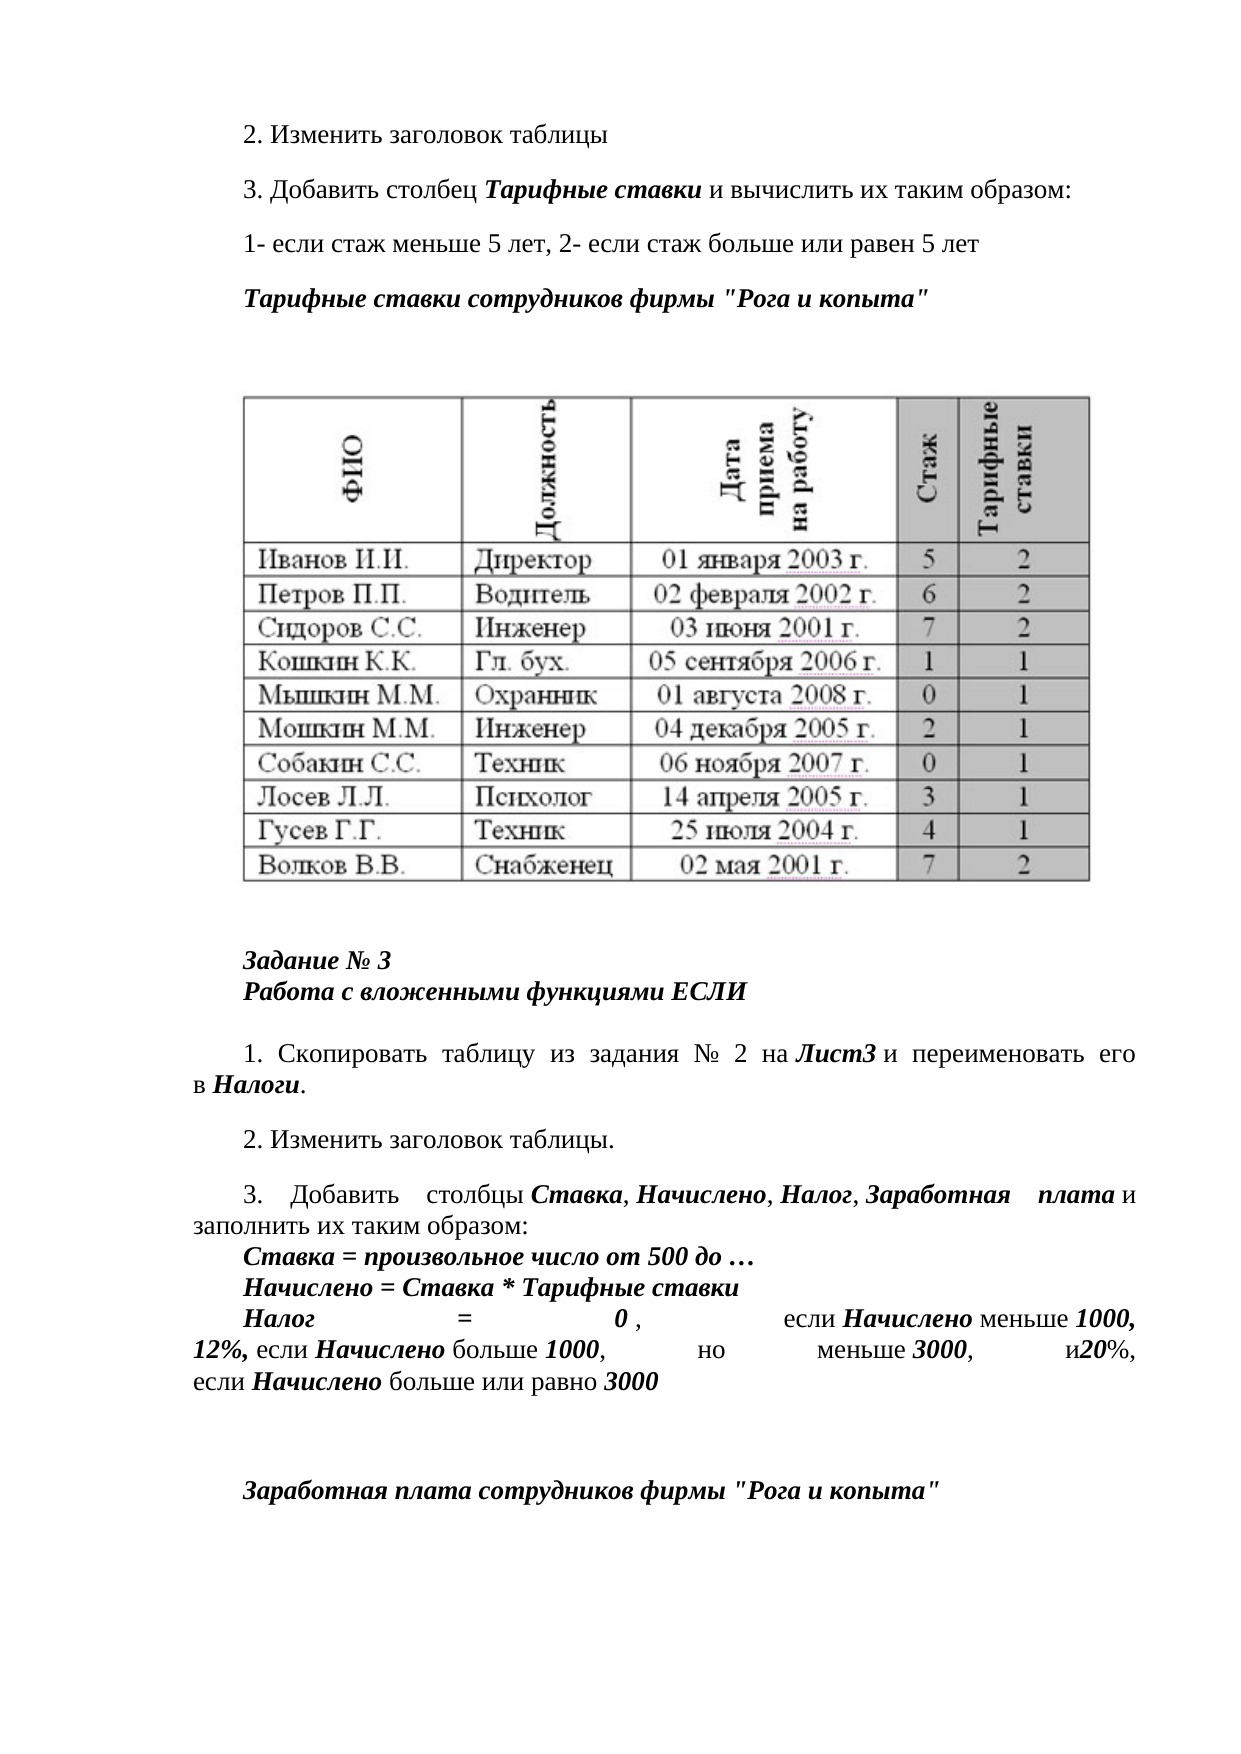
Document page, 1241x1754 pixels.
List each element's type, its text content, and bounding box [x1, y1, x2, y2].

text Налог = 0 , если Начислено меньше 1000, 12%, если Начислено больше 1000, но меньше 3000, и20%, если Начислено больше или равно 3000 [193, 1302, 1136, 1396]
text 1. Скопировать таблицу из задания № 2 на Лист3 и переименовать его в Налоги. [193, 1037, 1136, 1100]
text 3. Добавить столбцы Ставка, Начислено, Налог, Заработная плата и заполнить их таким образом: [193, 1178, 1136, 1240]
text 1- если стаж меньше 5 лет, 2- если стаж больше или равен 5 лет [193, 227, 1136, 258]
picture [234, 391, 1095, 885]
text Задание № 3 [193, 944, 1136, 975]
text Начислено = Ставка * Тарифные ставки [193, 1271, 1136, 1302]
text Ставка = произвольное число от 500 до … [193, 1240, 1136, 1271]
text Работа с вложенными функциями ЕСЛИ [193, 975, 1136, 1006]
text 2. Изменить заголовок таблицы. [193, 1123, 1136, 1154]
text 2. Изменить заголовок таблицы [193, 118, 1136, 149]
text Заработная плата сотрудников фирмы "Рога и копыта" [193, 1474, 1136, 1505]
text 3. Добавить столбец Тарифные ставки и вычислить их таким образом: [193, 173, 1136, 204]
text Тарифные ставки сотрудников фирмы "Рога и копыта" [193, 282, 1136, 313]
